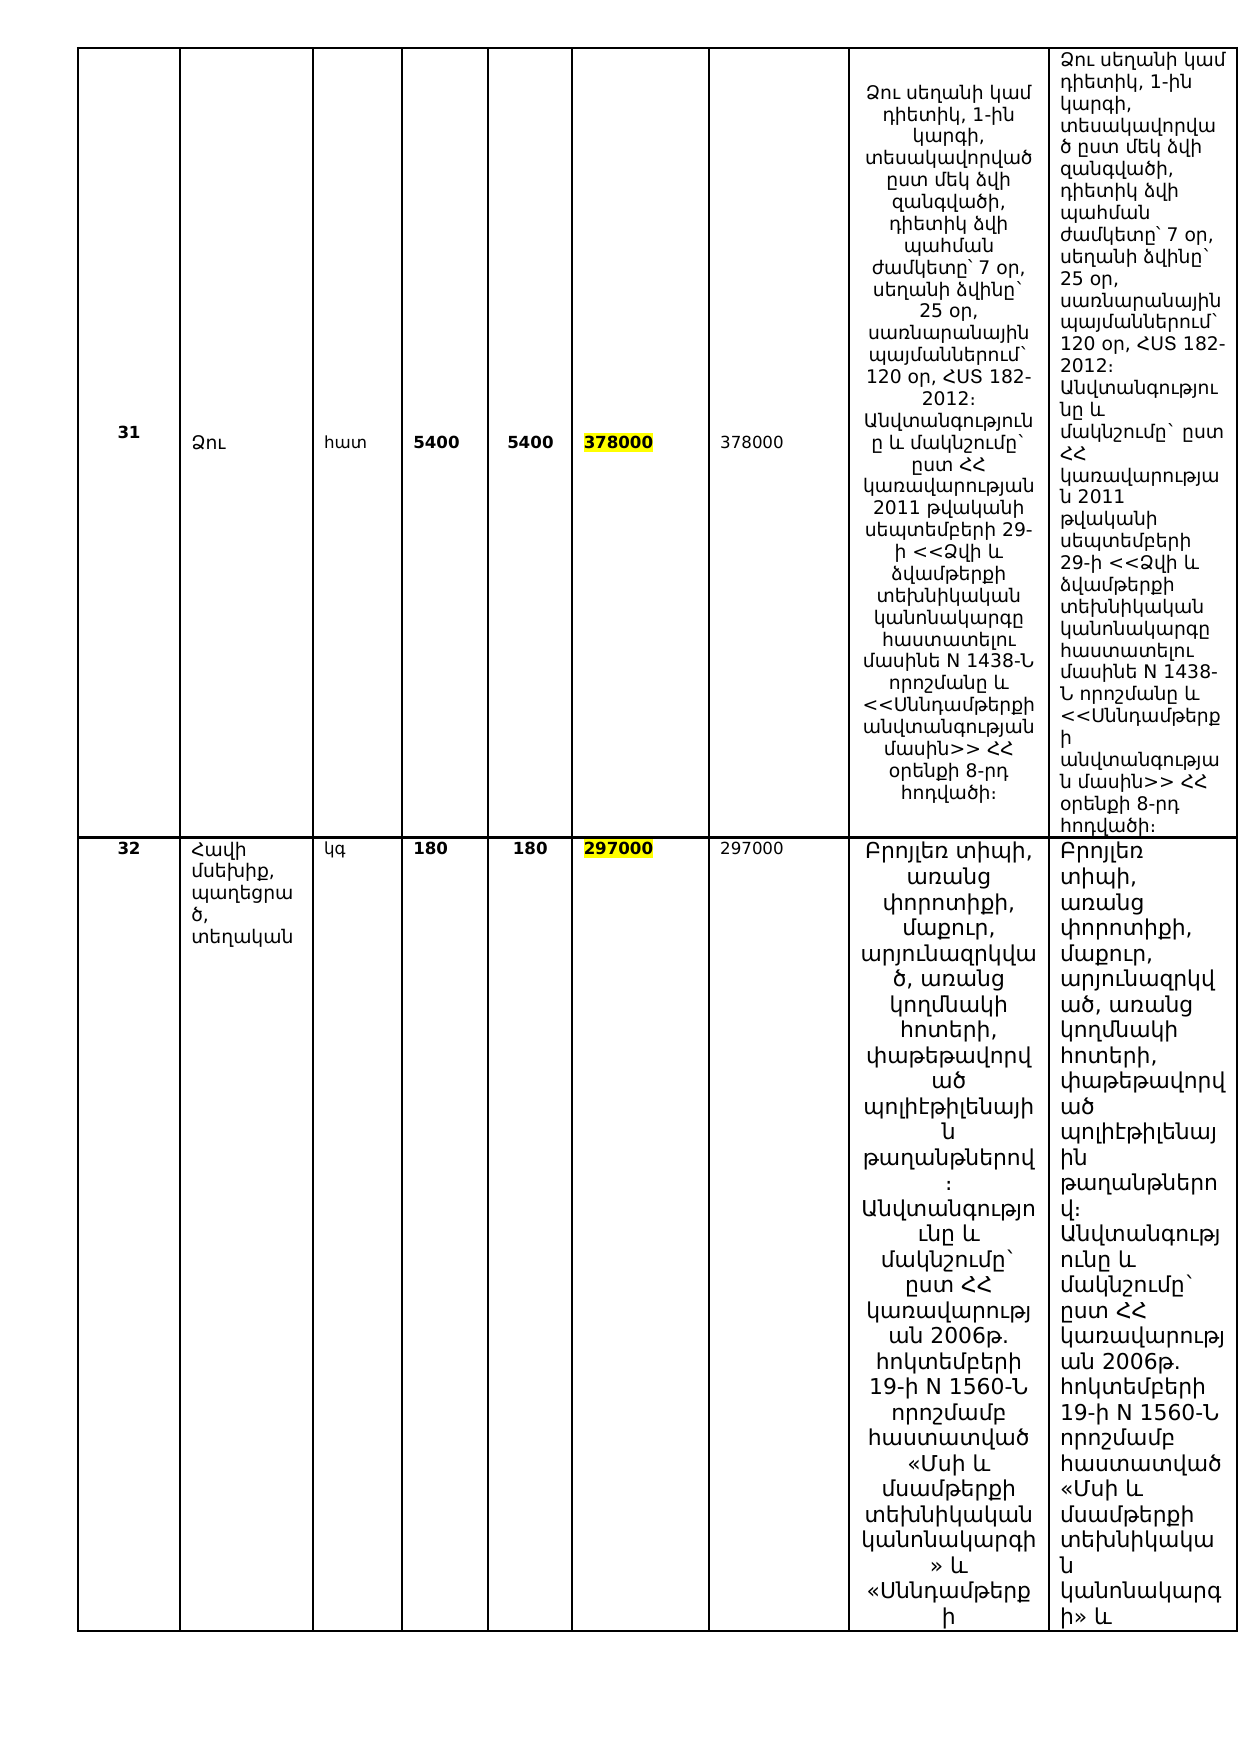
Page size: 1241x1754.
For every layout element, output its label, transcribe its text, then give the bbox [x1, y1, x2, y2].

table_cell Ձու [181, 49, 312, 836]
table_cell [1050, 839, 1236, 1630]
table_cell 32 [79, 839, 179, 1630]
table_cell 31 [79, 49, 179, 836]
table_cell հատ [314, 49, 401, 836]
table_cell Ձու սեղանի կամ դիետիկ, 1-ին կարգի, տեսակավորված ըստ մեկ ձվի զանգվածի, դիետիկ ձվի պահման ժամկետը՝ 7 օր, սեղանի ձվինը` 25 օր, սառնարանային պայմաններում` 120 օր, ՀՍՏ 182-2012։ Անվտանգությունը և մակնշումը` ըստ ՀՀ կառավարության 2011 թվականի սեպտեմբերի 29-ի <<Ձվի և ձվամթերքի տեխնիկական կանոնակարգը հաստատելու մասինե N 1438-Ն որոշմանը և <<Սննդամթերքի անվտանգության մասին>> ՀՀ օրենքի 8-րդ հոդվածի։ [1050, 49, 1236, 836]
table_cell կգ [314, 839, 401, 1630]
table_cell 180 [403, 839, 487, 1630]
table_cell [181, 839, 312, 1630]
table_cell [850, 839, 1048, 1630]
table_cell 5400 [403, 49, 487, 836]
table_cell 180 [489, 839, 571, 1630]
table_cell 297000 [710, 839, 848, 1630]
table_cell 297000 [573, 839, 708, 1630]
table_cell 378000 [573, 49, 708, 836]
table_cell 5400 [489, 49, 571, 836]
table_cell 378000 [710, 49, 848, 836]
table_cell Ձու սեղանի կամ դիետիկ, 1-ին կարգի, տեսակավորված ըստ մեկ ձվի զանգվածի, դիետիկ ձվի պահման ժամկետը՝ 7 օր, սեղանի ձվինը` 25 օր, սառնարանային պայմաններում` 120 օր, ՀՍՏ 182-2012։ Անվտանգությունը և մակնշումը` ըստ ՀՀ կառավարության 2011 թվականի սեպտեմբերի 29-ի <<Ձվի և ձվամթերքի տեխնիկական կանոնակարգը հաստատելու մասինե N 1438-Ն որոշմանը և <<Սննդամթերքի անվտանգության մասին>> ՀՀ օրենքի 8-րդ հոդվածի։ [850, 49, 1048, 836]
